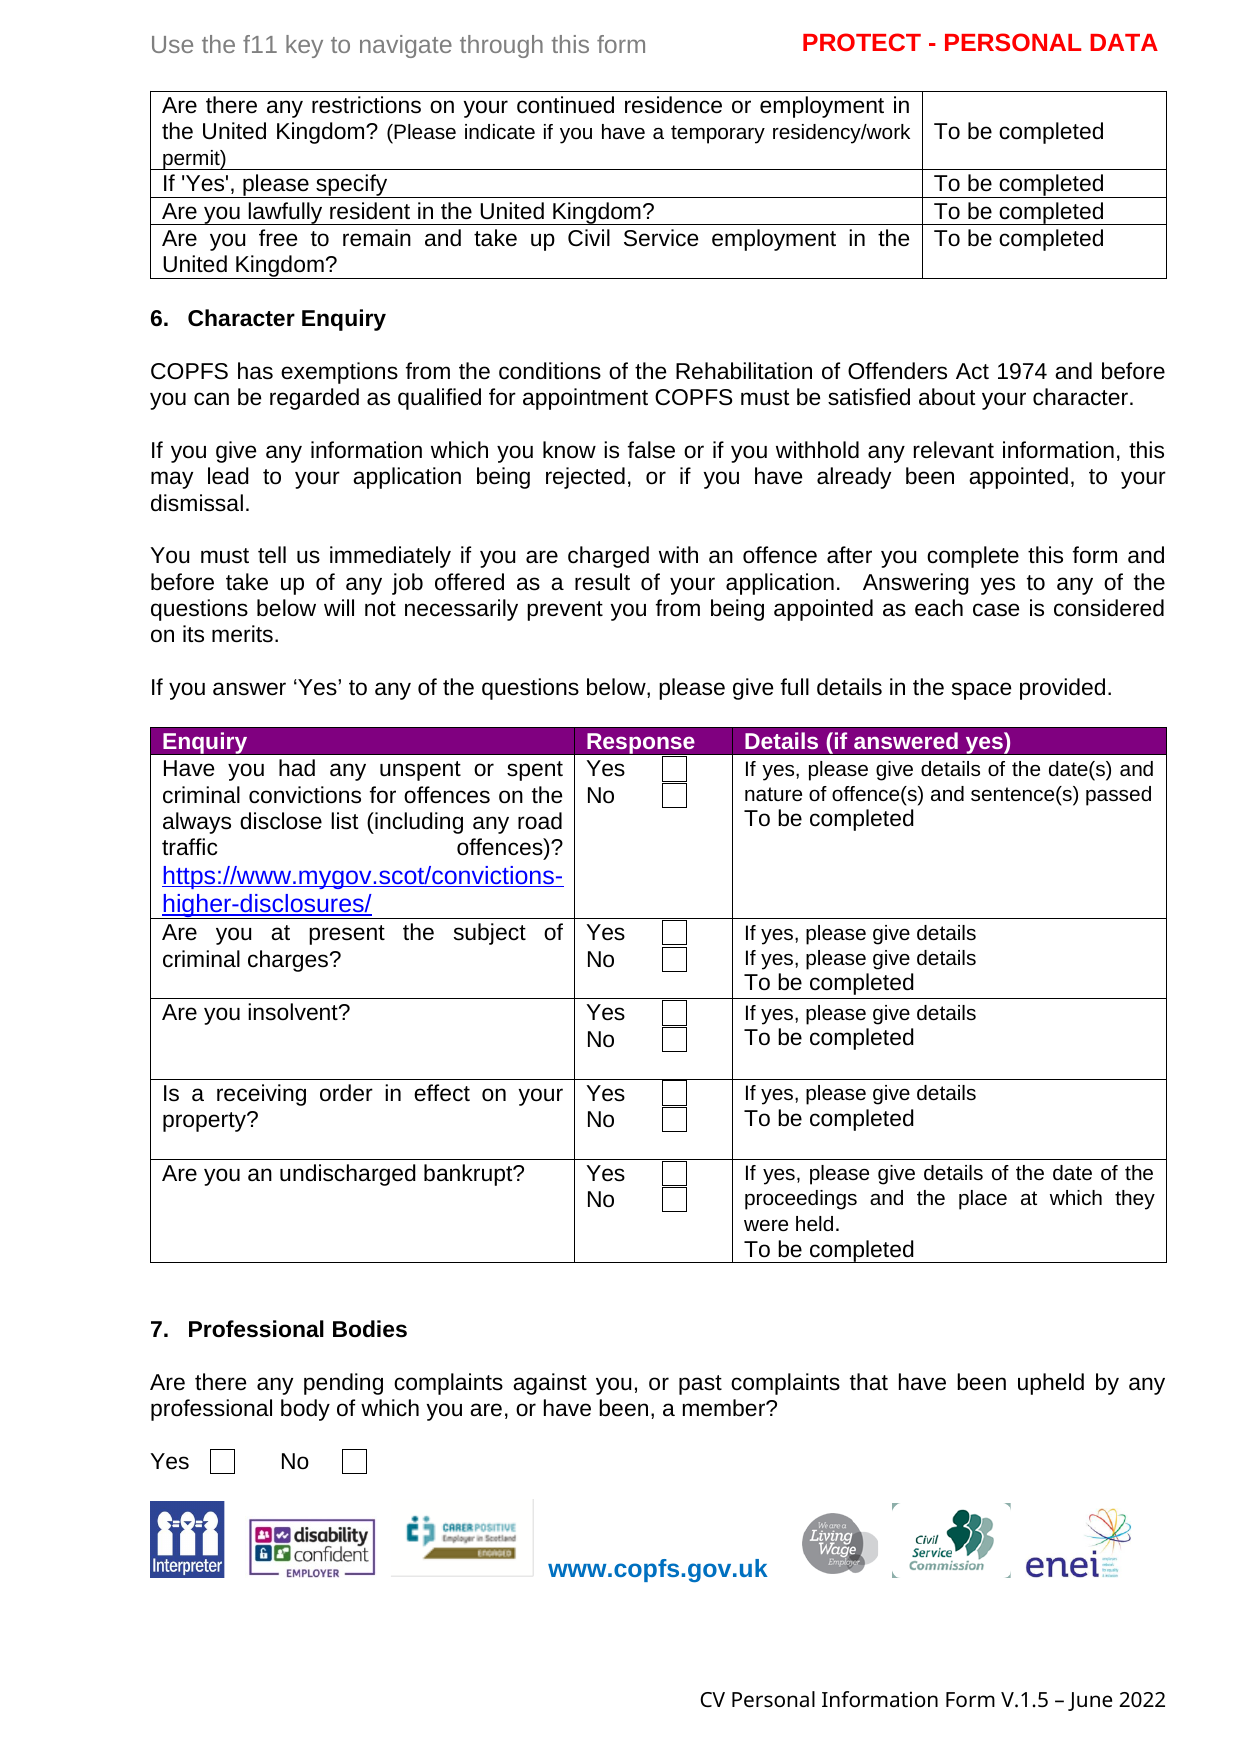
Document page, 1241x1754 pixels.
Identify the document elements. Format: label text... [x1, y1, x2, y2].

table_header Enquiry [151, 728, 574, 754]
table_cell If yes, please give details of the date(s) and nature of offence(s) and sentence(s) passed To be completed [733, 755, 1166, 918]
list Character Enquiry [150, 305, 1167, 332]
table_cell Yes No [575, 1160, 732, 1262]
table_cell To be completed [923, 225, 1166, 278]
picture [390, 1499, 535, 1578]
table_cell Are you insolvent? [151, 999, 574, 1078]
text If you answer ‘Yes’ to any of the questions below, please give full details in the space provided. [150, 674, 1167, 701]
table_cell Yes No [575, 1080, 732, 1158]
table_cell If yes, please give details of the date of the proceedings and the place at which they were held. To be completed [733, 1160, 1166, 1262]
picture [150, 1501, 225, 1578]
table_cell Have you had any unspent or spent criminal convictions for offences on the always disclose list (including any road traffic offences)? https://www.mygov.scot/convictions-higher-disclosures/ [151, 755, 574, 918]
table_cell If yes, please give details If yes, please give details To be completed [733, 919, 1166, 998]
table_cell Are you free to remain and take up Civil Service employment in the United Kingdom? [151, 225, 922, 278]
picture [892, 1503, 1011, 1578]
text If you give any information which you know is false or if you withhold any relevant information, this may lead to your application being rejected, or if you have already been appointed, to your dismissal. [150, 437, 1167, 516]
list Professional Bodies [150, 1316, 1167, 1342]
picture [800, 1508, 879, 1578]
table_cell Are you lawfully resident in the United Kingdom? [151, 198, 922, 224]
table_header Response [575, 728, 732, 754]
table_cell Yes No [575, 999, 732, 1078]
table_cell Are you at present the subject of criminal charges? [151, 919, 574, 998]
table_cell If yes, please give details To be completed [733, 999, 1166, 1078]
table_cell To be completed [923, 198, 1166, 224]
table_cell Yes No [575, 919, 732, 998]
table_cell To be completed [923, 92, 1166, 169]
table_cell Is a receiving order in effect on your property? [151, 1080, 574, 1158]
table_cell Are you an undischarged bankrupt? [151, 1160, 574, 1262]
picture [245, 1516, 377, 1578]
table_cell Yes No [575, 755, 732, 918]
text Yes No [150, 1448, 1167, 1474]
table_header Details (if answered yes) [733, 728, 1166, 754]
picture [1024, 1507, 1132, 1578]
table_cell To be completed [923, 170, 1166, 197]
table_cell Are there any restrictions on your continued residence or employment in the United Kingdom? (Please indicate if you have a temporary residency/work permit) [151, 92, 922, 169]
text COPFS has exemptions from the conditions of the Rehabilitation of Offenders Act 1974 and before you can be regarded as qualified for appointment COPFS must be satisfied about your character. [150, 358, 1167, 411]
text Are there any pending complaints against you, or past complaints that have been upheld by any professional body of which you are, or have been, a member? [150, 1369, 1167, 1421]
text You must tell us immediately if you are charged with an offence after you complete this form and before take up of any job offered as a result of your application. Answering yes to any of the questions below will not necessarily prevent you from being appointed as each case is considered on its merits. [150, 542, 1167, 648]
table_cell If 'Yes', please specify [151, 170, 922, 197]
table_cell If yes, please give details To be completed [733, 1080, 1166, 1158]
